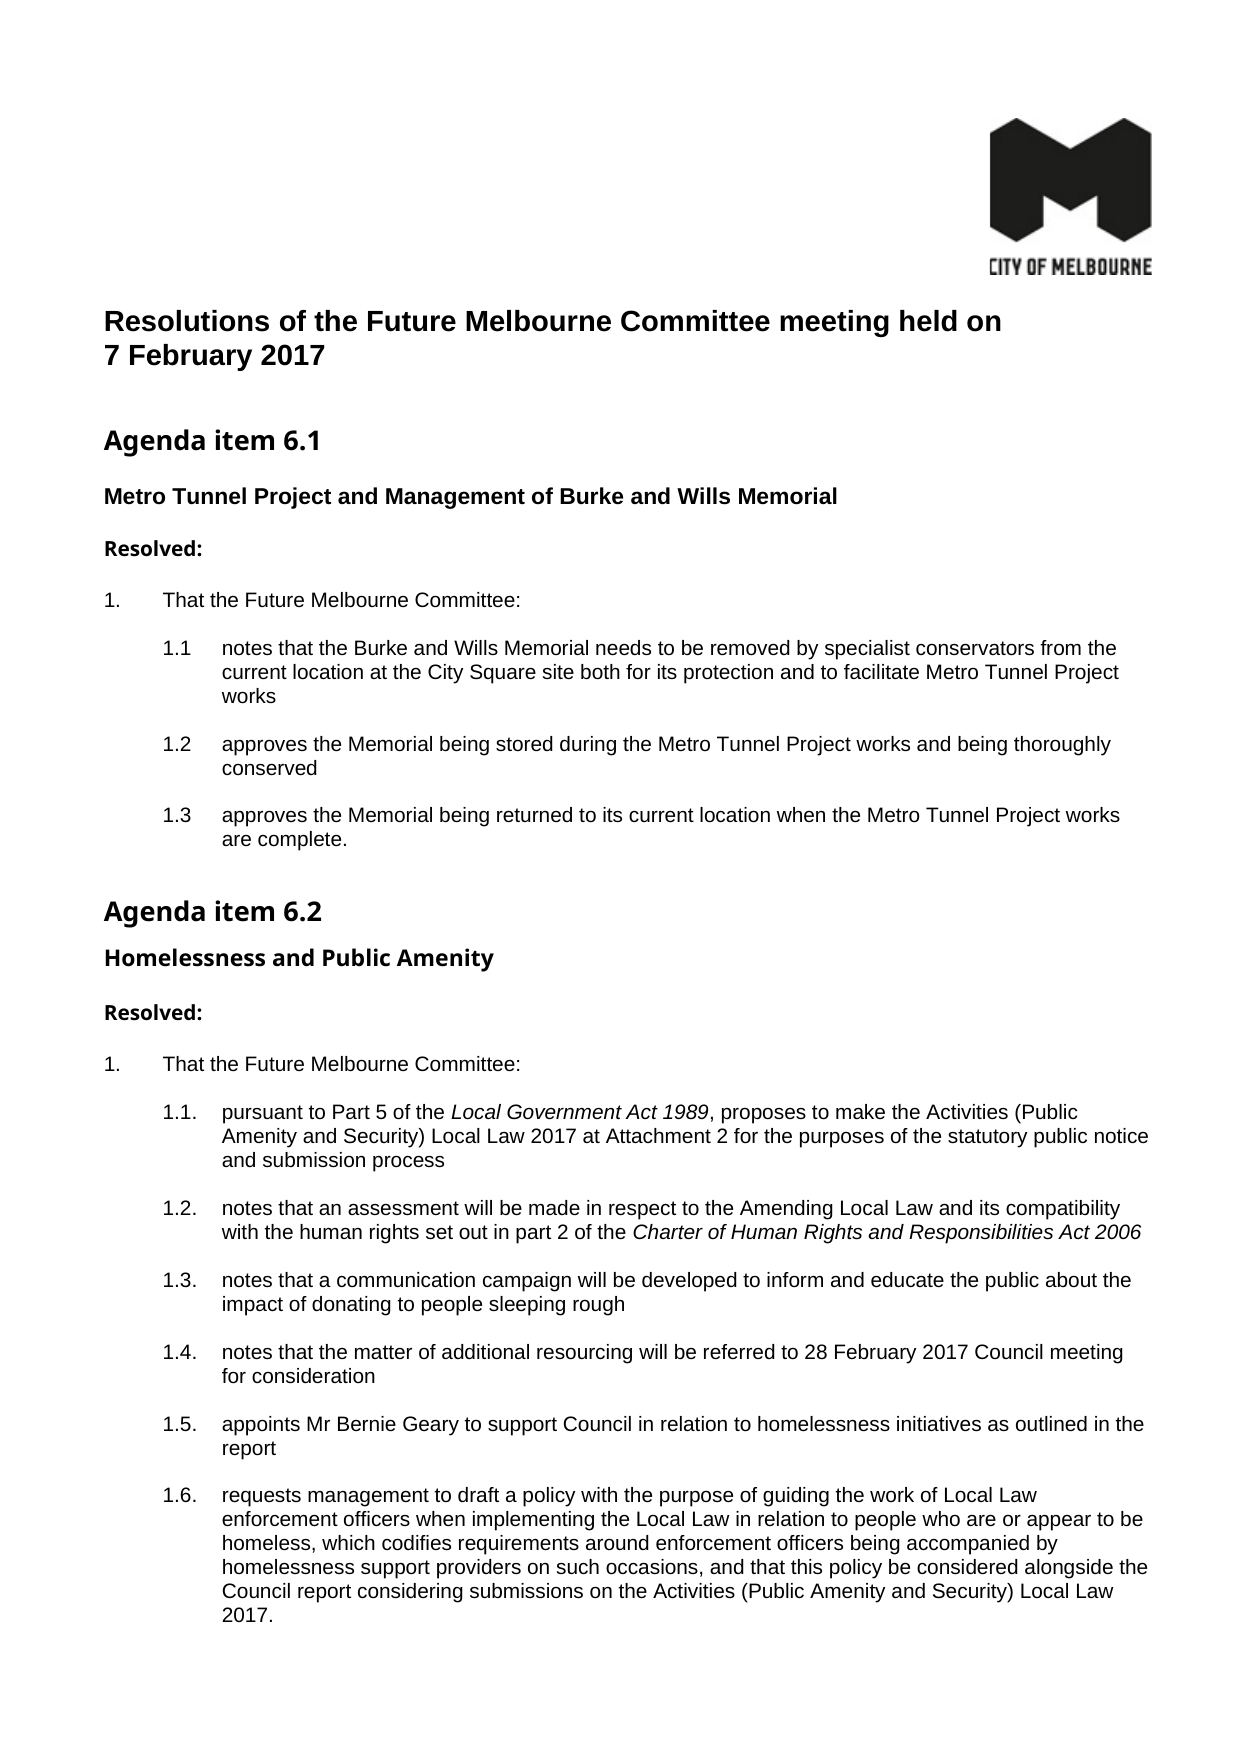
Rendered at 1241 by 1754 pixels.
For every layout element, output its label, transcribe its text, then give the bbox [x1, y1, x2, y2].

list notes that an assessment will be made in respect to the Amending Local Law and its compatibility with the human rights set out in part 2 of the Charter of Human Rights and Responsibilities Act 2006 [162, 1196, 1152, 1244]
text Resolved: [103, 534, 1152, 563]
text Resolved: [103, 998, 1152, 1027]
list That the Future Melbourne Committee: [103, 1052, 1152, 1076]
list That the Future Melbourne Committee: [103, 588, 1152, 612]
text Agenda item 6.1 [103, 421, 1149, 458]
list requests management to draft a policy with the purpose of guiding the work of Local Law enforcement officers when implementing the Local Law in relation to people who are or appear to be homeless, which codifies requirements around enforcement officers being accompanied by homelessness support providers on such occasions, and that this policy be considered alongside the Council report considering submissions on the Activities (Public Amenity and Security) Local Law 2017. [162, 1483, 1149, 1627]
list approves the Memorial being returned to its current location when the Metro Tunnel Project works are complete. [162, 803, 1152, 851]
text Metro Tunnel Project and Management of Burke and Wills Memorial [103, 483, 1152, 509]
text Homelessness and Public Amenity [103, 942, 1149, 973]
list notes that the Burke and Wills Memorial needs to be removed by specialist conservators from the current location at the City Square site both for its protection and to facilitate Metro Tunnel Project works [162, 636, 1152, 707]
list approves the Memorial being stored during the Metro Tunnel Project works and being thoroughly conserved [162, 731, 1152, 779]
text Agenda item 6.2 [103, 893, 1152, 930]
list pursuant to Part 5 of the Local Government Act 1989, proposes to make the Activities (Public Amenity and Security) Local Law 2017 at Attachment 2 for the purposes of the statutory public notice and submission process [162, 1100, 1152, 1172]
list notes that the matter of additional resourcing will be referred to 28 February 2017 Council meeting for consideration [162, 1339, 1152, 1387]
list notes that a communication campaign will be developed to inform and educate the public about the impact of donating to people sleeping rough [162, 1268, 1152, 1316]
list appoints Mr Bernie Geary to support Council in relation to homelessness initiatives as outlined in the report [162, 1411, 1149, 1459]
picture [989, 118, 1152, 275]
subtitle Resolutions of the Future Melbourne Committee meeting held on 7 February 2017 [103, 304, 1152, 371]
